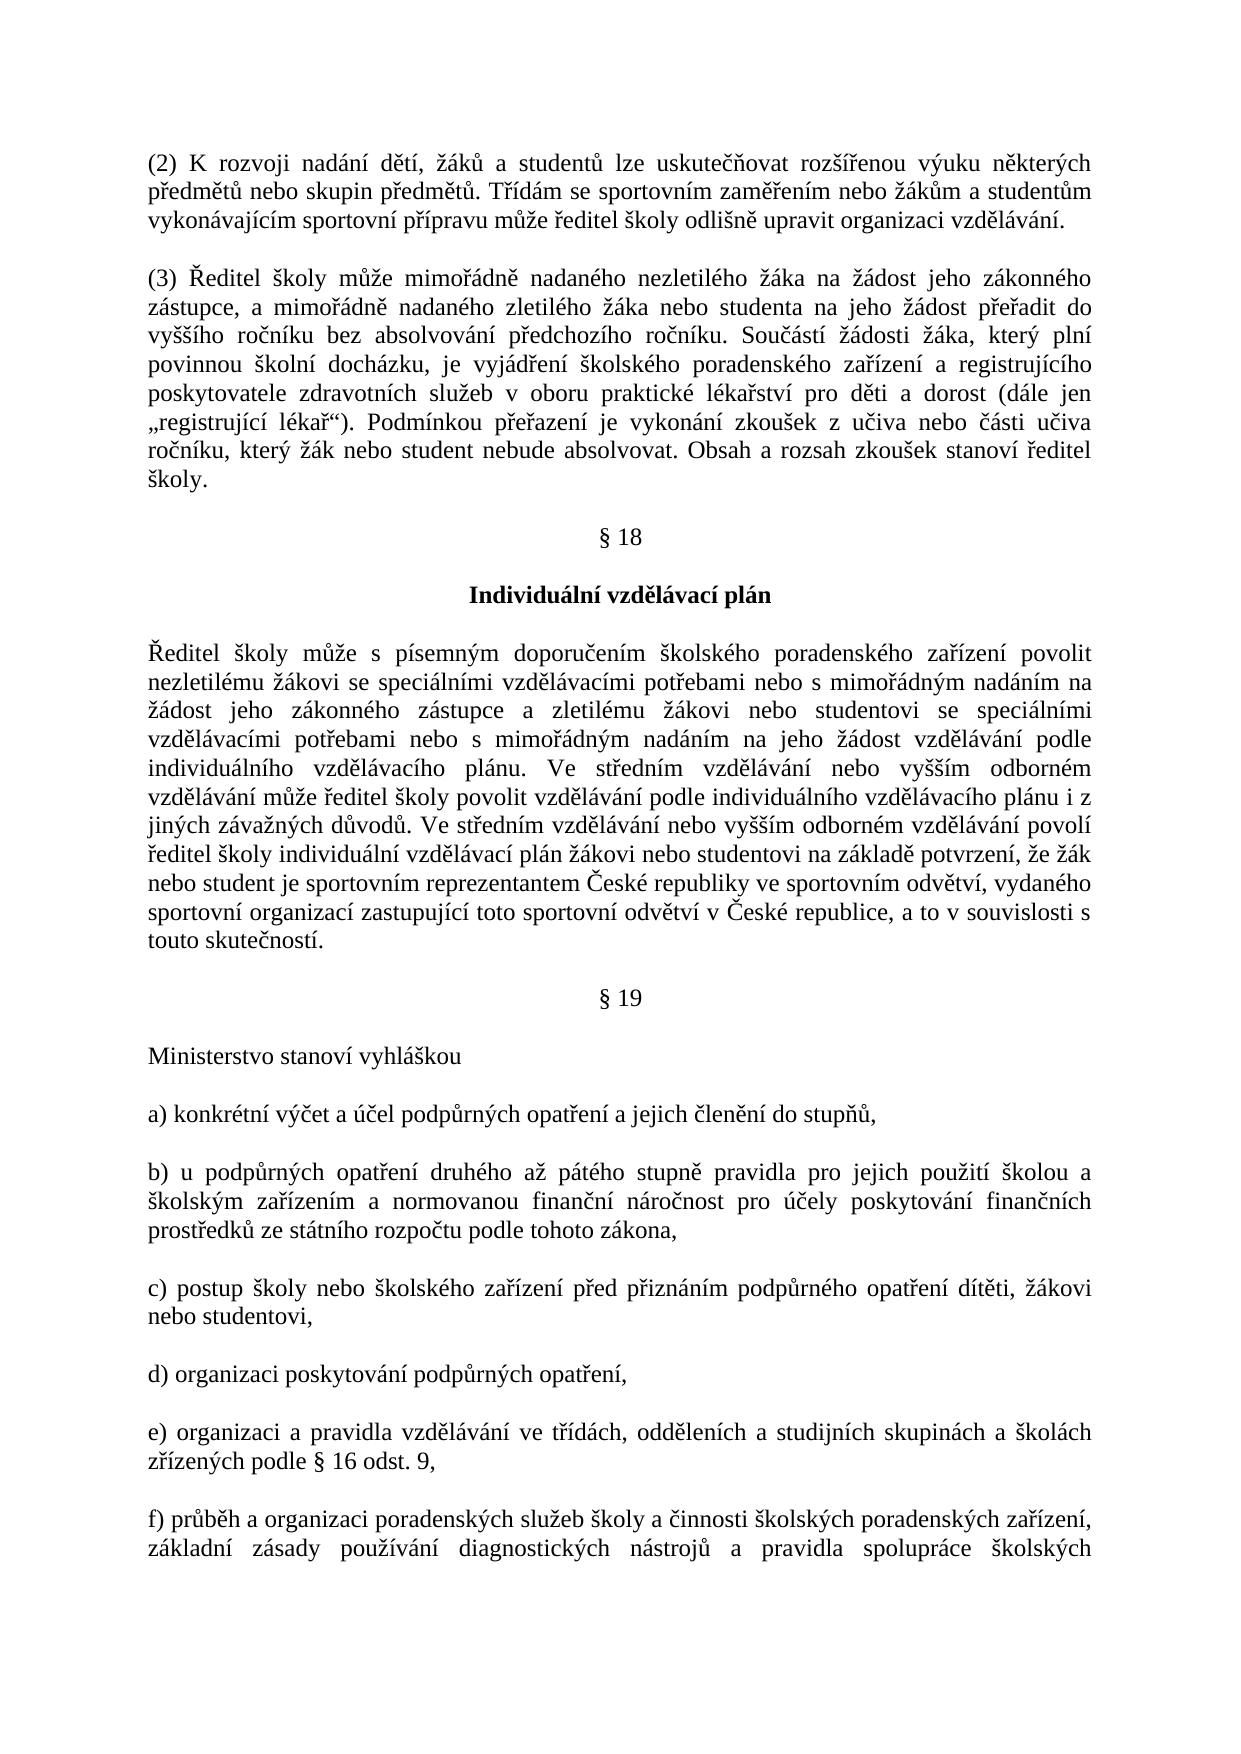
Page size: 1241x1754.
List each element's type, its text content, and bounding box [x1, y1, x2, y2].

text § 19 [148, 983, 1093, 1012]
text Ředitel školy může s písemným doporučením školského poradenského zařízení povolit nezletilému žákovi se speciálními vzdělávacími potřebami nebo s mimořádným nadáním na žádost jeho zákonného zástupce a zletilému žákovi nebo studentovi se speciálními vzdělávacími potřebami nebo s mimořádným nadáním na jeho žádost vzdělávání podle individuálního vzdělávacího plánu. Ve středním vzdělávání nebo vyšším odborném vzdělávání může ředitel školy povolit vzdělávání podle individuálního vzdělávacího plánu i z jiných závažných důvodů. Ve středním vzdělávání nebo vyšším odborném vzdělávání povolí ředitel školy individuální vzdělávací plán žákovi nebo studentovi na základě potvrzení, že žák nebo student je sportovním reprezentantem České republiky ve sportovním odvětví, vydaného sportovní organizací zastupující toto sportovní odvětví v České republice, a to v souvislosti s touto skutečností. [148, 638, 1093, 954]
text Individuální vzdělávací plán [148, 580, 1093, 609]
text (2) K rozvoji nadání dětí, žáků a studentů lze uskutečňovat rozšířenou výuku některých předmětů nebo skupin předmětů. Třídám se sportovním zaměřením nebo žákům a studentům vykonávajícím sportovní přípravu může ředitel školy odlišně upravit organizaci vzdělávání. [148, 148, 1093, 234]
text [148, 1504, 1093, 1561]
text b) u podpůrných opatření druhého až pátého stupně pravidla pro jejich použití školou a školským zařízením a normovanou finanční náročnost pro účely poskytování finančních prostředků ze státního rozpočtu podle tohoto zákona, [148, 1157, 1093, 1243]
text e) organizaci a pravidla vzdělávání ve třídách, odděleních a studijních skupinách a školách zřízených podle § 16 odst. 9, [148, 1417, 1093, 1475]
text Ministerstvo stanoví vyhláškou [148, 1041, 1093, 1070]
text (3) Ředitel školy může mimořádně nadaného nezletilého žáka na žádost jeho zákonného zástupce, a mimořádně nadaného zletilého žáka nebo studenta na jeho žádost přeřadit do vyššího ročníku bez absolvování předchozího ročníku. Součástí žádosti žáka, který plní povinnou školní docházku, je vyjádření školského poradenského zařízení a registrujícího poskytovatele zdravotních služeb v oboru praktické lékařství pro děti a dorost (dále jen „registrující lékař“). Podmínkou přeřazení je vykonání zkoušek z učiva nebo části učiva ročníku, který žák nebo student nebude absolvovat. Obsah a rozsah zkoušek stanoví ředitel školy. [148, 263, 1093, 493]
text c) postup školy nebo školského zařízení před přiznáním podpůrného opatření dítěti, žákovi nebo studentovi, [148, 1273, 1093, 1330]
text d) organizaci poskytování podpůrných opatření, [148, 1359, 1093, 1388]
text a) konkrétní výčet a účel podpůrných opatření a jejich členění do stupňů, [148, 1099, 1093, 1128]
text § 18 [148, 522, 1093, 551]
